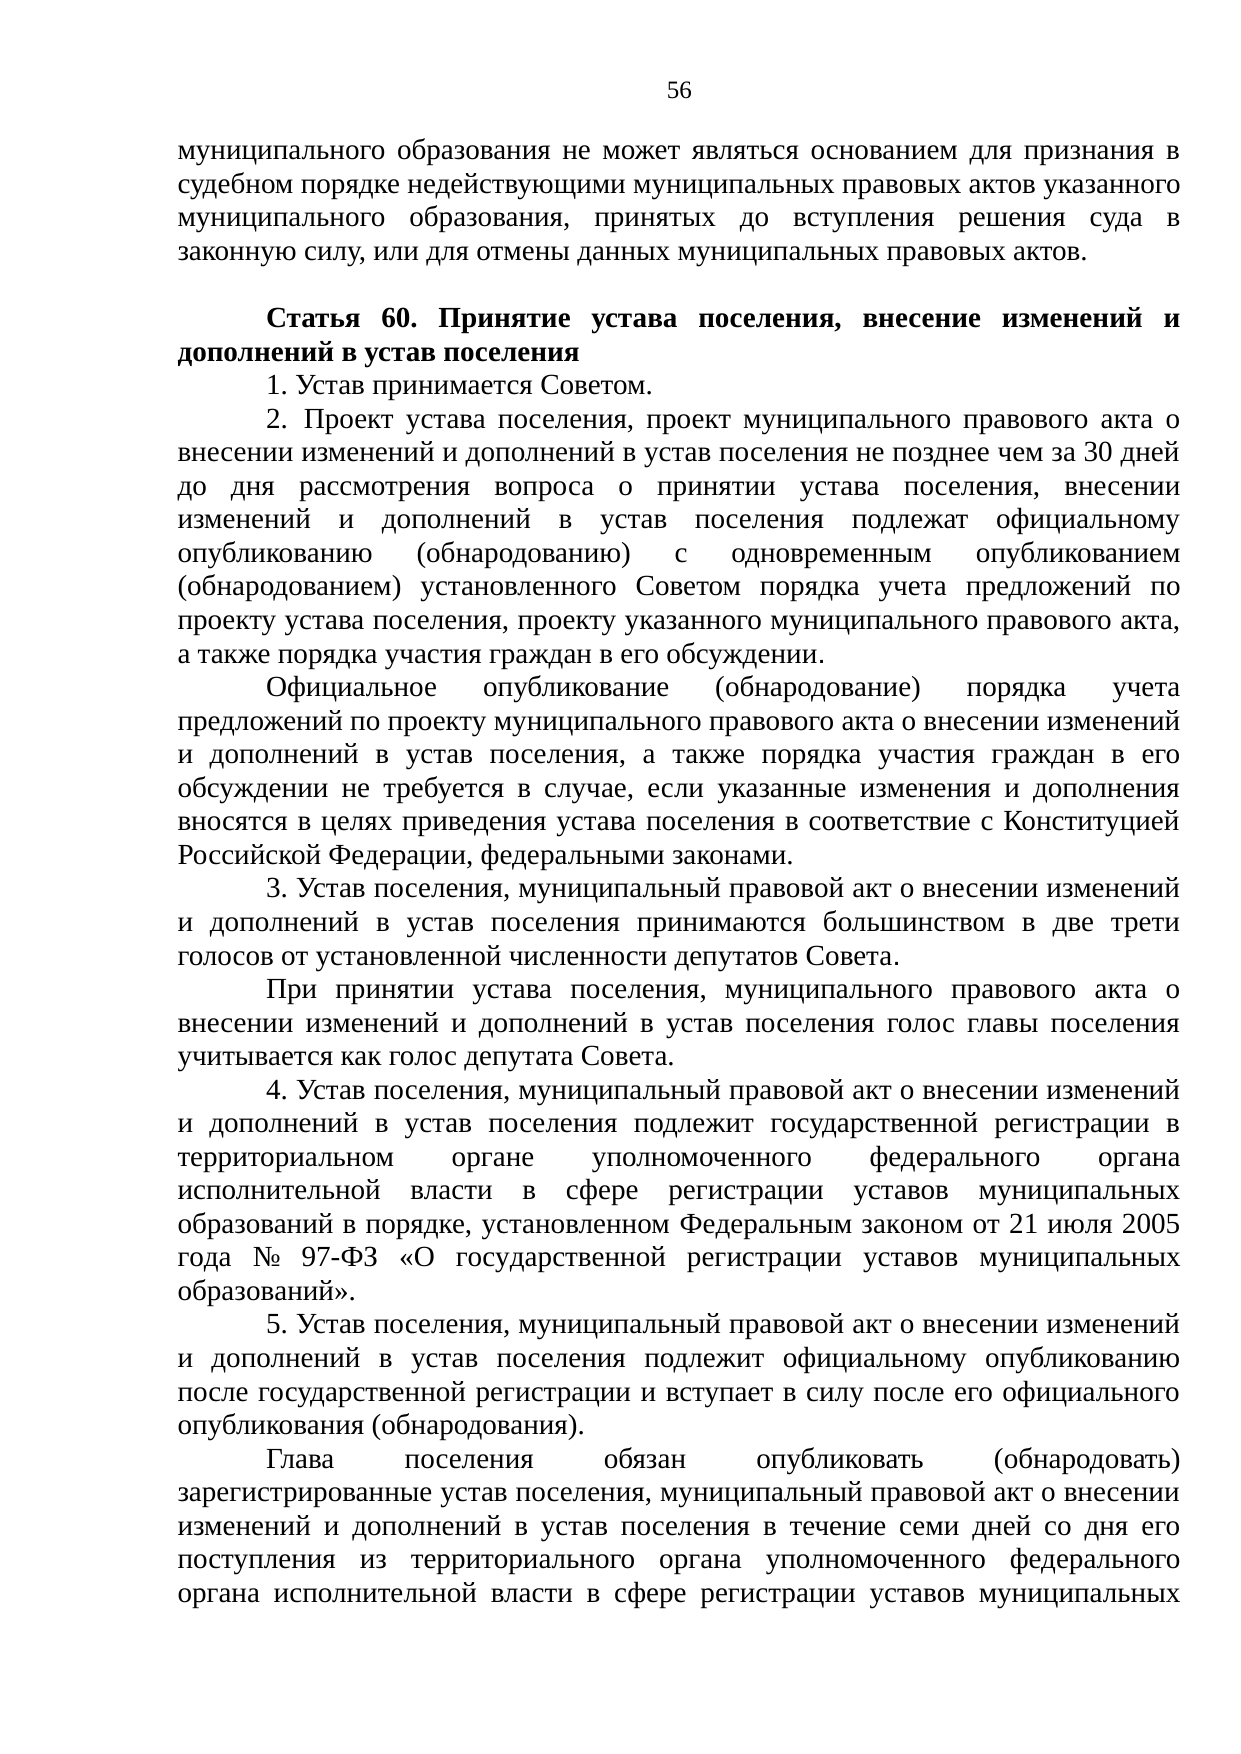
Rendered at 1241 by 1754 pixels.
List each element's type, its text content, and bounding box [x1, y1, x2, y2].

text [177, 1441, 1181, 1608]
text Статья 60. Принятие устава поселения, внесение изменений и дополнений в устав поселения [177, 300, 1181, 367]
list Проект устава поселения, проект муниципального правового акта о внесении изменений и дополнений в устав поселения не позднее чем за 30 дней до дня рассмотрения вопроса о принятии устава поселения, внесении изменений и дополнений в устав поселения подлежат официальному опубликованию (обнародованию) с одновременным опубликованием (обнародованием) установленного Советом порядка учета предложений по проекту устава поселения, проекту указанного муниципального правового акта, а также порядка участия граждан в его обсуждении. [177, 401, 1181, 669]
subtitle Официальное опубликование (обнародование) порядка учета предложений по проекту муниципального правового акта о внесении изменений и дополнений в устав поселения, а также порядка участия граждан в его обсуждении не требуется в случае, если указанные изменения и дополнения вносятся в целях приведения устава поселения в соответствие с Конституцией Российской Федерации, федеральными законами. [177, 669, 1181, 871]
text 4. Устав поселения, муниципальный правовой акт о внесении изменений и дополнений в устав поселения подлежит государственной регистрации в территориальном органе уполномоченного федерального органа исполнительной власти в сфере регистрации уставов муниципальных образований в порядке, установленном Федеральным законом от 21 июля 2005 года № 97-ФЗ «О государственной регистрации уставов муниципальных образований». [177, 1072, 1181, 1307]
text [177, 132, 1181, 267]
text 3. Устав поселения, муниципальный правовой акт о внесении изменений и дополнений в устав поселения принимаются большинством в две трети голосов от установленной численности депутатов Совета. [177, 871, 1181, 971]
text При принятии устава поселения, муниципального правового акта о внесении изменений и дополнений в устав поселения голос главы поселения учитывается как голос депутата Совета. [177, 971, 1181, 1072]
text 1. Устав принимается Советом. [177, 367, 1181, 401]
text 5. Устав поселения, муниципальный правовой акт о внесении изменений и дополнений в устав поселения подлежит официальному опубликованию после государственной регистрации и вступает в силу после его официального опубликования (обнародования). [177, 1307, 1181, 1441]
